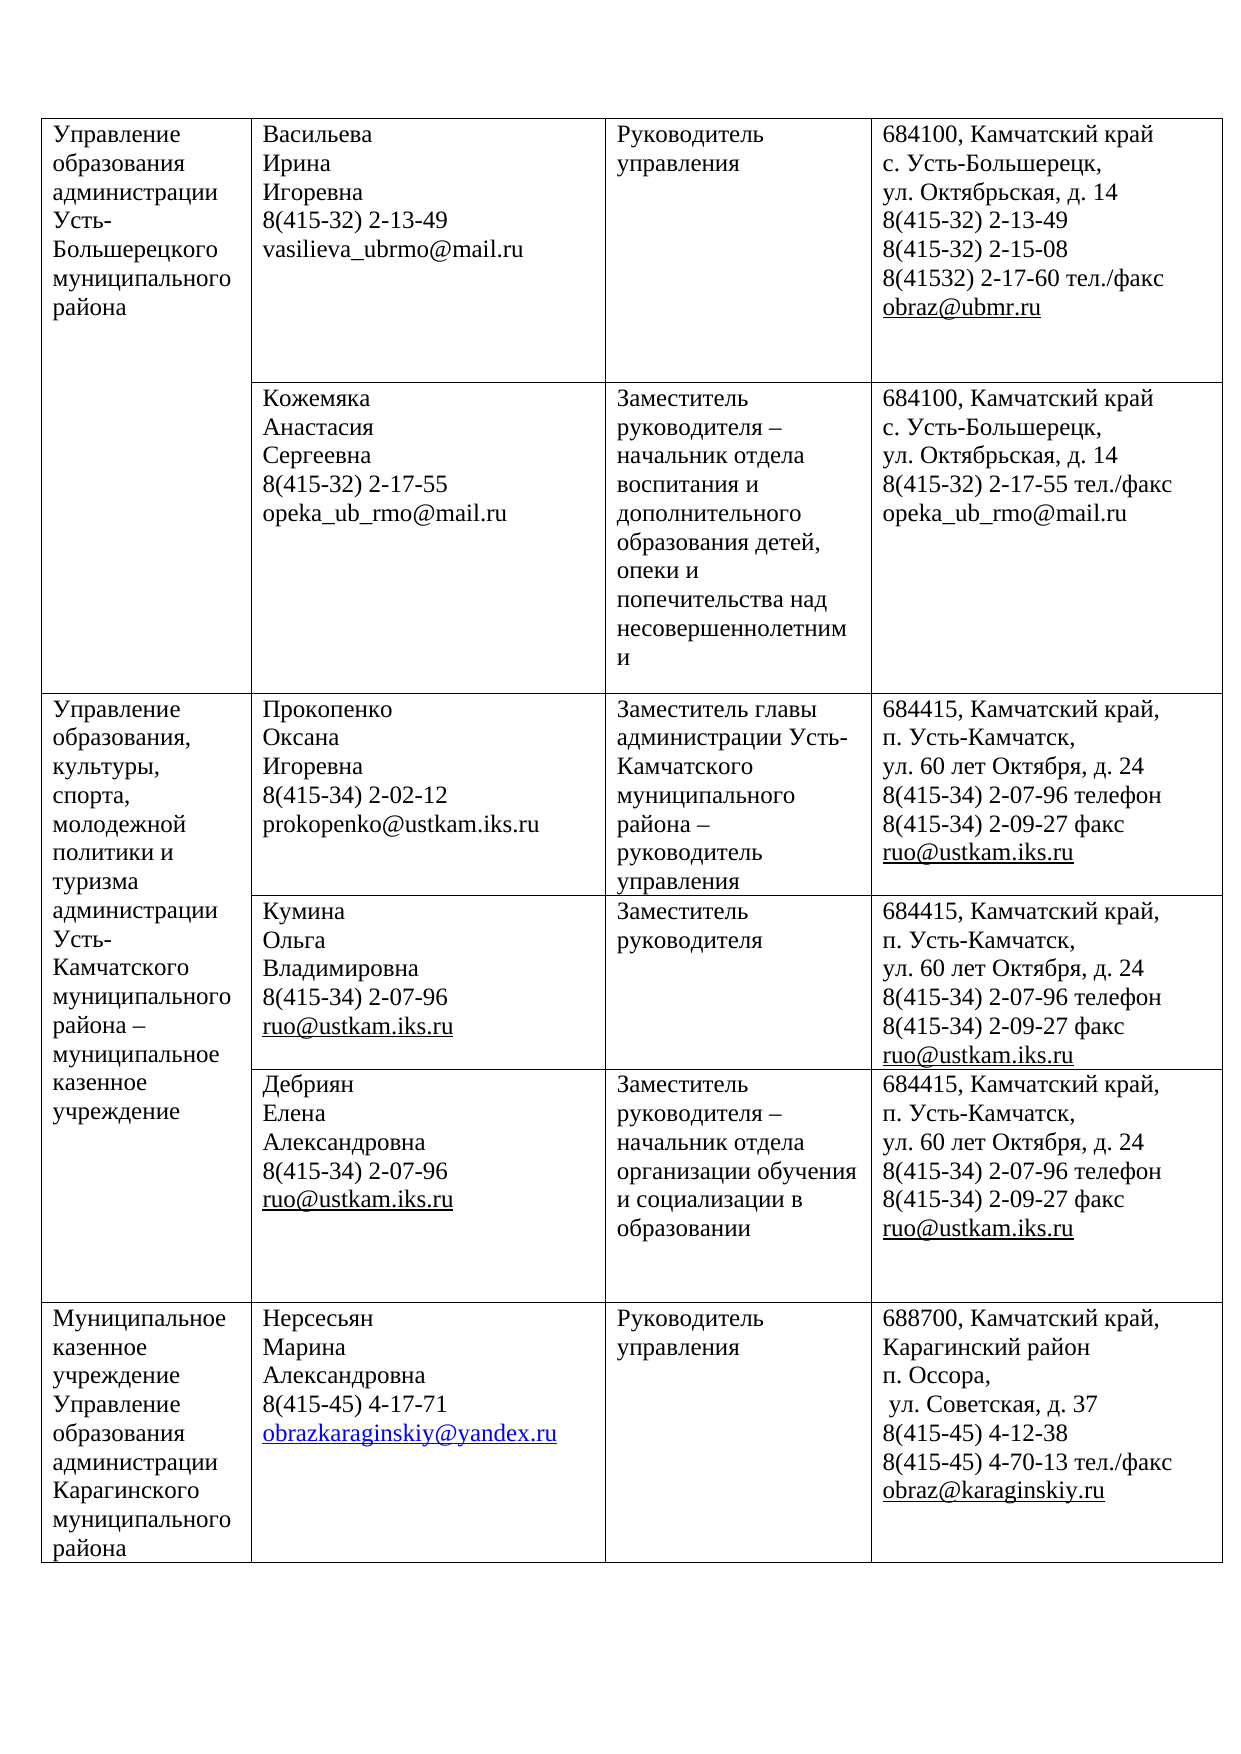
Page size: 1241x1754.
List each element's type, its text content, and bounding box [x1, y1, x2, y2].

table_cell Управление образования администрации Усть-Большерецкого муниципального района [42, 119, 251, 693]
table_cell Дебриян Елена Александровна 8(415-34) 2-07-96 ruo@ustkam.iks.ru [252, 1070, 605, 1302]
table_cell Руководитель управления [606, 1303, 871, 1562]
table_cell Муниципальное казенное учреждение Управление образования администрации Карагинского муниципального района [42, 1303, 251, 1562]
table_cell Заместитель руководителя – начальник отдела организации обучения и социализации в образовании [606, 1070, 871, 1302]
table_cell Управление образования, культуры, спорта, молодежной политики и туризма администрации Усть-Камчатского муниципального района – муниципальное казенное учреждение [42, 694, 251, 1302]
table_cell Заместитель главы администрации Усть-Камчатского муниципального района – руководитель управления [606, 694, 871, 895]
table_cell Прокопенко Оксана Игоревна 8(415-34) 2-02-12 prokopenko@ustkam.iks.ru [252, 694, 605, 895]
table_cell Кумина Ольга Владимировна 8(415-34) 2-07-96 ruo@ustkam.iks.ru [252, 896, 605, 1068]
table_cell Васильева Ирина Игоревна 8(415-32) 2-13-49 vasilieva_ubrmo@mail.ru [252, 119, 605, 382]
table_cell Нерсесьян Марина Александровна 8(415-45) 4-17-71 obrazkaraginskiy@yandex.ru [252, 1303, 605, 1562]
table_cell Руководитель управления [606, 119, 871, 382]
table_cell Кожемяка Анастасия Сергеевна 8(415-32) 2-17-55 opeka_ub_rmo@mail.ru [252, 383, 605, 693]
table_cell Заместитель руководителя – начальник отдела воспитания и дополнительного образования детей, опеки и попечительства над несовершеннолетними [606, 383, 871, 693]
table_cell Заместитель руководителя [606, 896, 871, 1068]
table_cell 684415, Камчатский край, п. Усть-Камчатск, ул. 60 лет Октября, д. 24 8(415-34) 2-07-96 телефон 8(415-34) 2-09-27 факс ruo@ustkam.iks.ru [872, 896, 1222, 1068]
table_cell 684100, Камчатский край с. Усть-Большерецк, ул. Октябрьская, д. 14 8(415-32) 2-13-49 8(415-32) 2-15-08 8(41532) 2-17-60 тел./факс obraz@ubmr.ru [872, 119, 1222, 382]
table_cell 684415, Камчатский край, п. Усть-Камчатск, ул. 60 лет Октября, д. 24 8(415-34) 2-07-96 телефон 8(415-34) 2-09-27 факс ruo@ustkam.iks.ru [872, 1070, 1222, 1302]
table_cell 684100, Камчатский край с. Усть-Большерецк, ул. Октябрьская, д. 14 8(415-32) 2-17-55 тел./факс opeka_ub_rmo@mail.ru [872, 383, 1222, 693]
table_cell 688700, Камчатский край, Карагинский район п. Оссора, ул. Советская, д. 37 8(415-45) 4-12-38 8(415-45) 4-70-13 тел./факс obraz@karaginskiy.ru [872, 1303, 1222, 1562]
table_cell 684415, Камчатский край, п. Усть-Камчатск, ул. 60 лет Октября, д. 24 8(415-34) 2-07-96 телефон 8(415-34) 2-09-27 факс ruo@ustkam.iks.ru [872, 694, 1222, 895]
